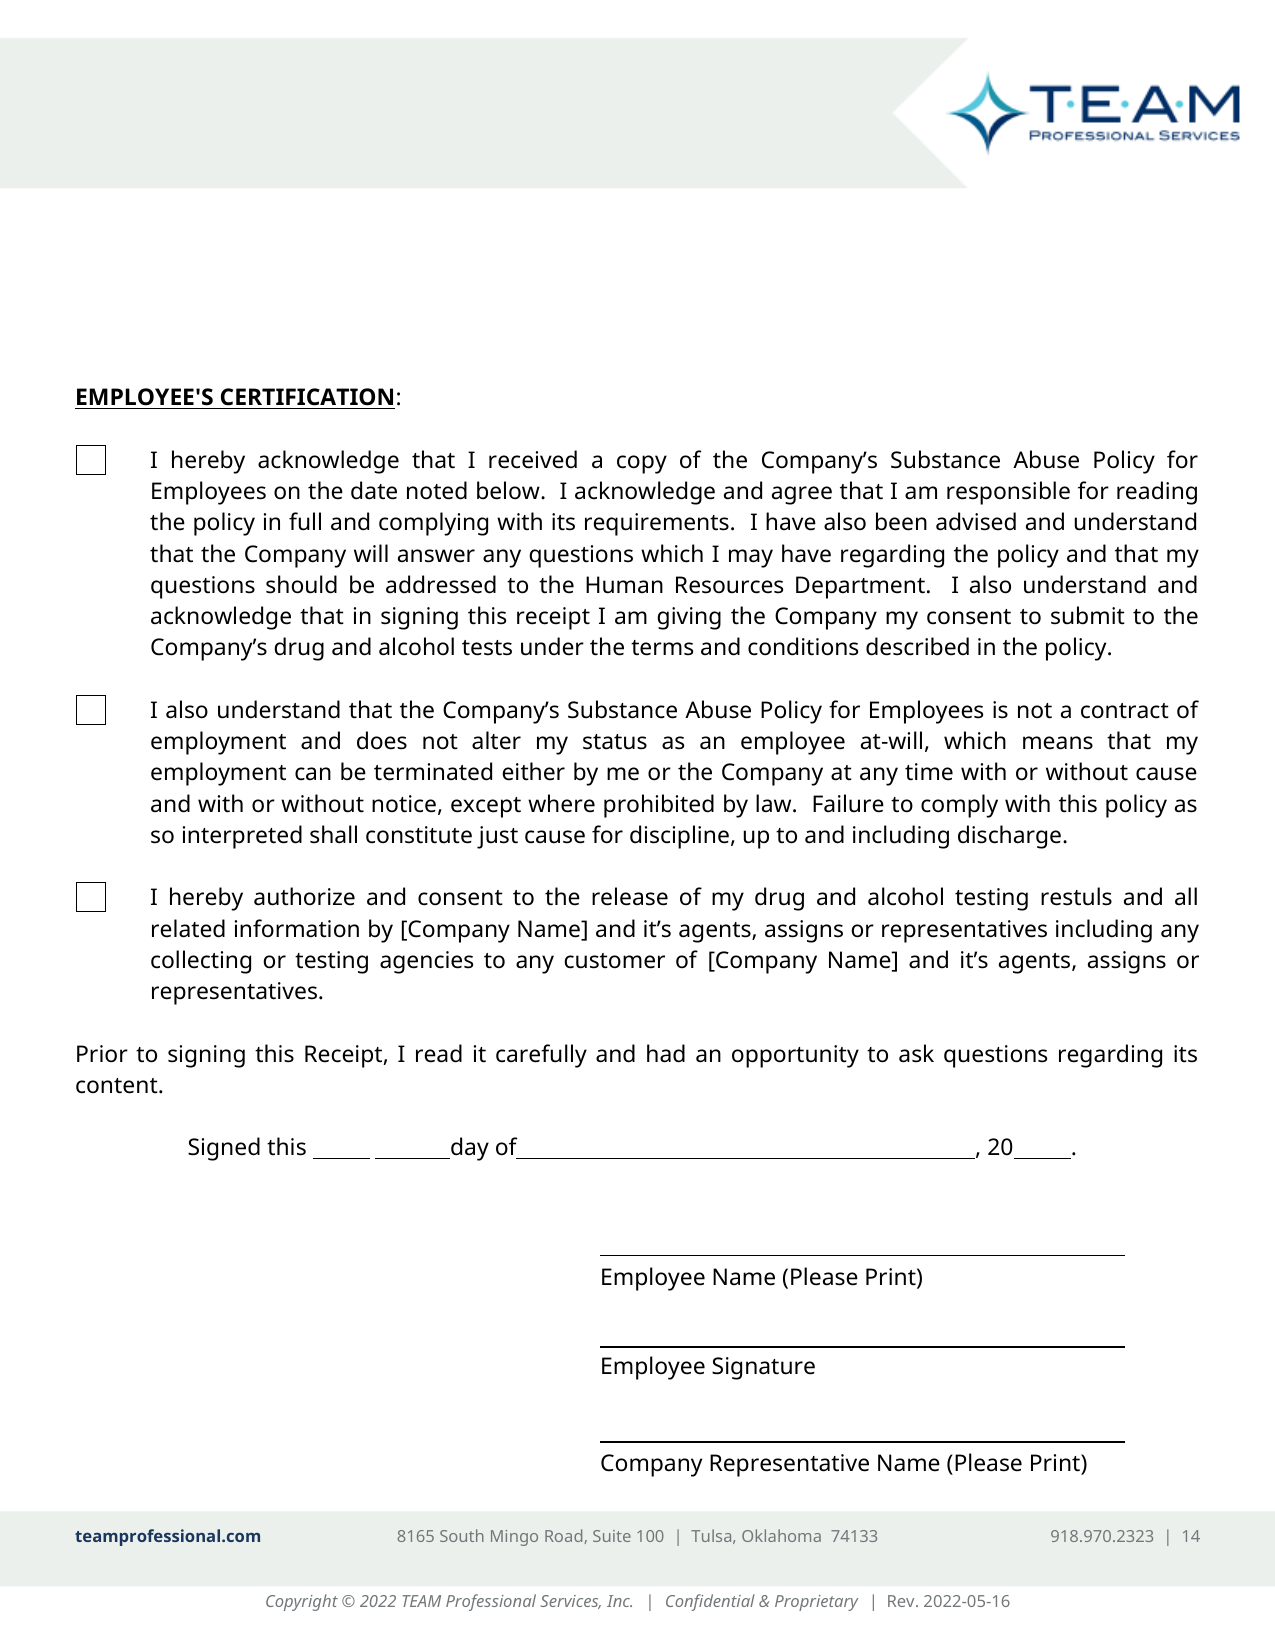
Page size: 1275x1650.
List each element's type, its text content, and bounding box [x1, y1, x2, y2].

text Employee Signature [75, 1350, 1200, 1381]
text I also understand that the Company’s Substance Abuse Policy for Employees is not a contract of employment and does not alter my status as an employee at-will, which means that my employment can be terminated either by me or the Company at any time with or without cause and with or without notice, except where prohibited by law. Failure to comply with this policy as so interpreted shall constitute just cause for discipline, up to and including discharge. [75, 694, 1200, 850]
text Prior to signing this Receipt, I read it carefully and had an opportunity to ask questions regarding its content. [75, 1037, 1200, 1100]
text EMPLOYEE'S CERTIFICATION: [75, 381, 1200, 412]
text I hereby authorize and consent to the release of my drug and alcohol testing restuls and all related information by [Company Name] and it’s agents, assigns or representatives including any collecting or testing agencies to any customer of [Company Name] and it’s agents, assigns or representatives. [75, 881, 1200, 1006]
text I hereby acknowledge that I received a copy of the Company’s Substance Abuse Policy for Employees on the date noted below. I acknowledge and agree that I am responsible for reading the policy in full and complying with its requirements. I have also been advised and understand that the Company will answer any questions which I may have regarding the policy and that my questions should be addressed to the Human Resources Department. I also understand and acknowledge that in signing this receipt I am giving the Company my consent to submit to the Company’s drug and alcohol tests under the terms and conditions described in the policy. [75, 444, 1200, 662]
text Signed this day of , 20 . [187, 1131, 1200, 1162]
text Employee Name (Please Print) [187, 1260, 1200, 1292]
text Company Representative Name (Please Print) [75, 1447, 1200, 1478]
